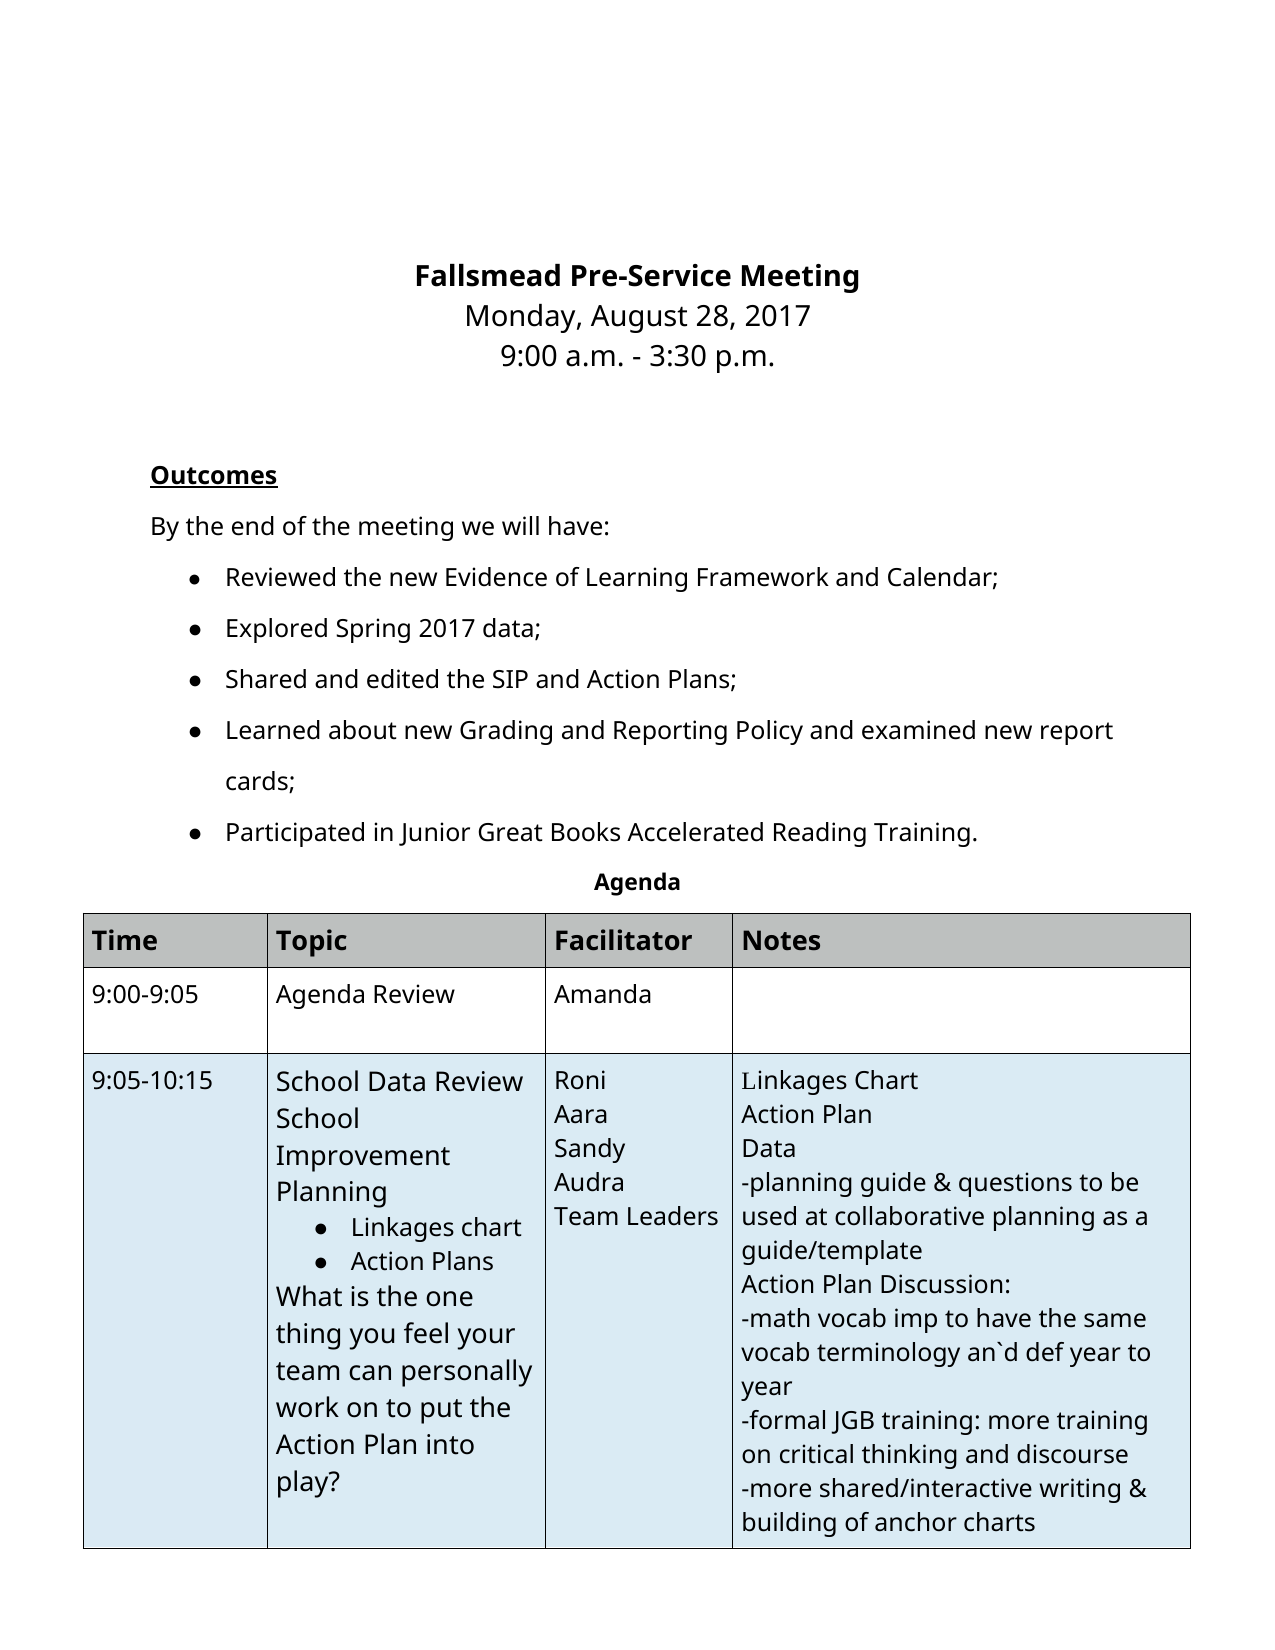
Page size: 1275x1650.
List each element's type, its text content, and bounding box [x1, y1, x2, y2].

text Monday, August 28, 2017 [150, 295, 1125, 335]
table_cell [733, 1054, 1190, 1547]
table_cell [268, 1054, 545, 1547]
table_cell [733, 968, 1190, 1053]
list Learned about new Grading and Reporting Policy and examined new report cards; [187, 712, 1125, 798]
text 9:00 a.m. - 3:30 p.m. [150, 335, 1125, 374]
list Explored Spring 2017 data; [187, 610, 1125, 644]
text Fallsmead Pre-Service Meeting [150, 255, 1125, 295]
table_header Time [84, 914, 267, 967]
table_header Topic [268, 914, 545, 967]
list Participated in Junior Great Books Accelerated Reading Training. [187, 814, 1125, 849]
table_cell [546, 1054, 732, 1547]
table_cell Amanda [546, 968, 732, 1053]
text By the end of the meeting we will have: [150, 508, 1125, 542]
text Agenda [150, 866, 1125, 897]
table_header Facilitator [546, 914, 732, 967]
table_cell Agenda Review [268, 968, 545, 1053]
text Outcomes [150, 457, 1125, 491]
list Shared and edited the SIP and Action Plans; [187, 661, 1125, 696]
table_header Notes [733, 914, 1190, 967]
list Reviewed the new Evidence of Learning Framework and Calendar; [187, 559, 1125, 593]
table_cell 9:05-10:15 [84, 1054, 267, 1547]
table_cell 9:00-9:05 [84, 968, 267, 1053]
